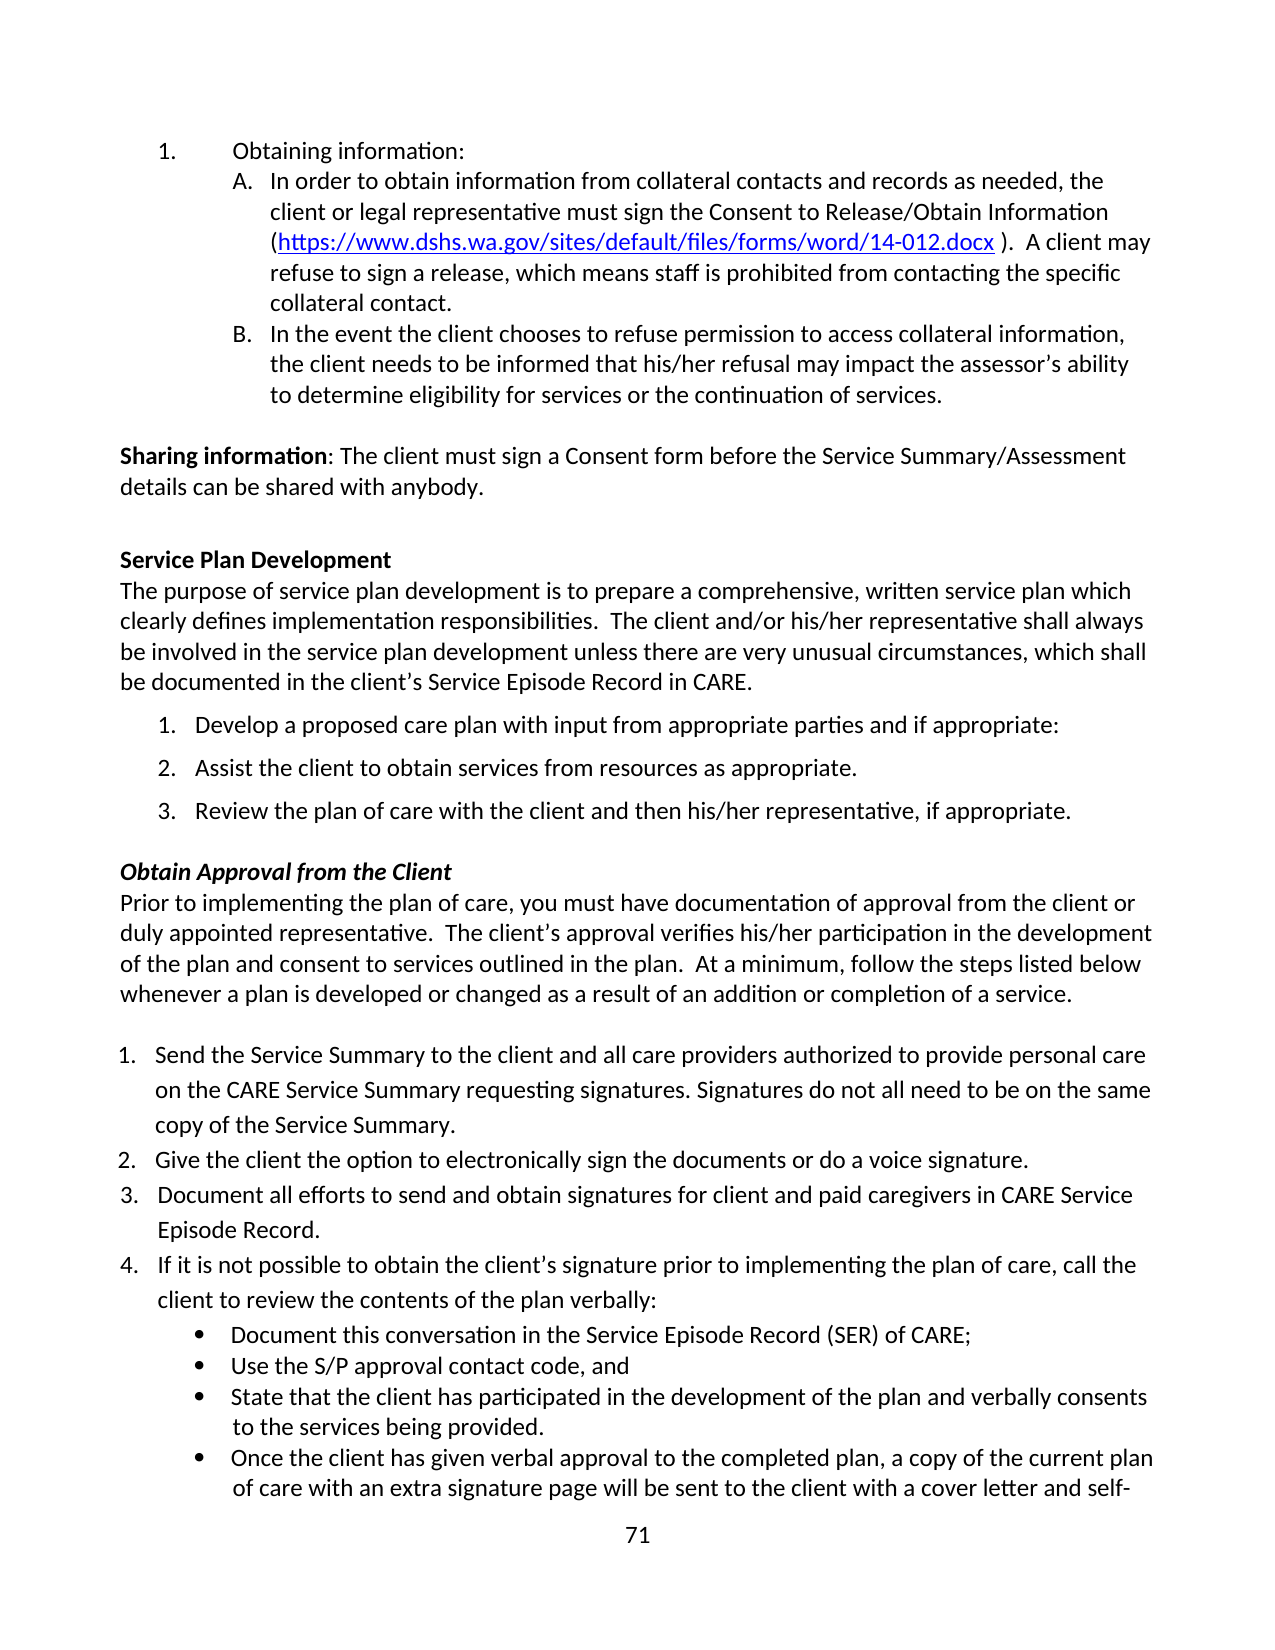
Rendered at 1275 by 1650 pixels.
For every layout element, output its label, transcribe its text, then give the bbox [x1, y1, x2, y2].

text Sharing information: The client must sign a Consent form before the Service Summary/Assessment details can be shared with anybody. [120, 440, 1155, 501]
list Obtaining information: [157, 135, 1155, 166]
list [195, 1442, 1155, 1503]
text Service Plan Development [120, 544, 1155, 575]
list Review the plan of care with the client and then his/her representative, if appropriate. [157, 795, 1155, 826]
list Assist the client to obtain services from resources as appropriate. [157, 752, 1155, 783]
list In order to obtain information from collateral contacts and records as needed, the client or legal representative must sign the Consent to Release/Obtain Information (https://www.dshs.wa.gov/sites/default/files/forms/word/14-012.docx ). A client may refuse to sign a release, which means staff is prohibited from contacting the specific collateral contact. [232, 166, 1155, 318]
list Use the S/P approval contact code, and [195, 1350, 1155, 1381]
list Document this conversation in the Service Episode Record (SER) of CARE; [195, 1319, 1155, 1350]
list Document all efforts to send and obtain signatures for client and paid caregivers in CARE Service Episode Record. [120, 1179, 1155, 1245]
list In the event the client chooses to refuse permission to access collateral information, the client needs to be informed that his/her refusal may impact the assessor’s ability to determine eligibility for services or the continuation of services. [232, 318, 1155, 410]
list Give the client the option to electronically sign the documents or do a voice signature. [117, 1144, 1155, 1175]
list If it is not possible to obtain the client’s signature prior to implementing the plan of care, call the client to review the contents of the plan verbally: [120, 1249, 1155, 1315]
text Obtain Approval from the Client [120, 856, 1155, 887]
list Develop a proposed care plan with input from appropriate parties and if appropriate: [157, 709, 1155, 740]
text The purpose of service plan development is to prepare a comprehensive, written service plan which clearly defines implementation responsibilities. The client and/or his/her representative shall always be involved in the service plan development unless there are very unusual circumstances, which shall be documented in the client’s Service Episode Record in CARE. [120, 575, 1155, 697]
list Send the Service Summary to the client and all care providers authorized to provide personal care on the CARE Service Summary requesting signatures. Signatures do not all need to be on the same copy of the Service Summary. [117, 1039, 1155, 1140]
text Prior to implementing the plan of care, you must have documentation of approval from the client or duly appointed representative. The client’s approval verifies his/her participation in the development of the plan and consent to services outlined in the plan. At a minimum, follow the steps listed below whenever a plan is developed or changed as a result of an addition or completion of a service. [120, 887, 1155, 1009]
list State that the client has participated in the development of the plan and verbally consents to the services being provided. [195, 1381, 1155, 1442]
